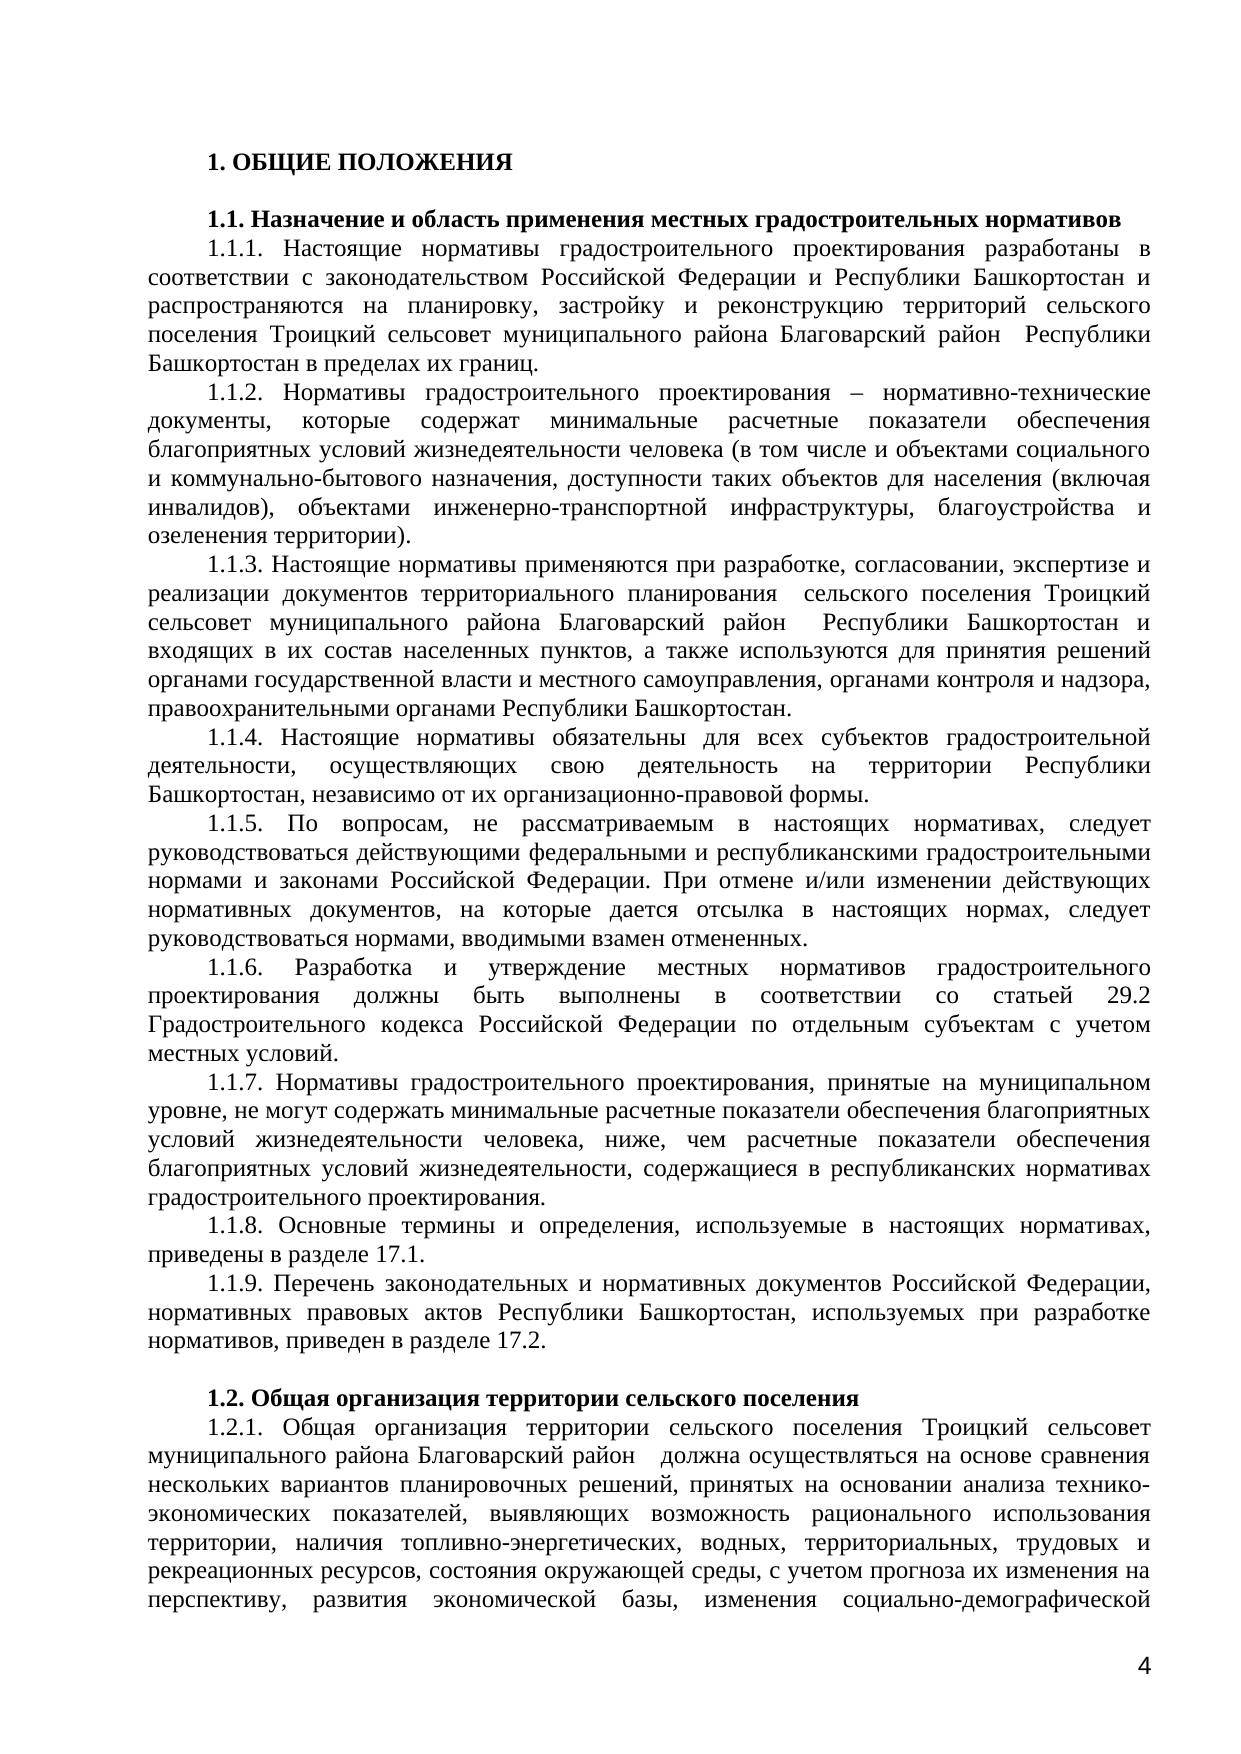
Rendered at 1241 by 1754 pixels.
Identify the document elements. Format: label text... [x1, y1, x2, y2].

text 1.1.3. Настоящие нормативы применяются при разработке, согласовании, экспертизе и реализации документов территориального планирования сельского поселения Троицкий сельсовет муниципального района Благоварский район Республики Башкортостан и входящих в их состав населенных пунктов, а также используются для принятия решений органами государственной власти и местного самоуправления, органами контроля и надзора, правоохранительными органами Республики Башкортостан. [148, 549, 1152, 722]
text 1.1.5. По вопросам, не рассматриваемым в настоящих нормативах, следует руководствоваться действующими федеральными и республиканскими градостроительными нормами и законами Российской Федерации. При отмене и/или изменении действующих нормативных документов, на которые дается отсылка в настоящих нормах, следует руководствоваться нормами, вводимыми взамен отмененных. [148, 808, 1152, 952]
text 1. ОБЩИЕ ПОЛОЖЕНИЯ [148, 147, 1152, 176]
text 1.1.6. Разработка и утверждение местных нормативов градостроительного проектирования должны быть выполнены в соответствии со статьей 29.2 Градостроительного кодекса Российской Федерации по отдельным субъектам с учетом местных условий. [148, 952, 1152, 1067]
text 1.1.7. Нормативы градостроительного проектирования, принятые на муниципальном уровне, не могут содержать минимальные расчетные показатели обеспечения благоприятных условий жизнедеятельности человека, ниже, чем расчетные показатели обеспечения благоприятных условий жизнедеятельности, содержащиеся в республиканских нормативах градостроительного проектирования. [148, 1067, 1152, 1211]
text 1.1.1. Настоящие нормативы градостроительного проектирования разработаны в соответствии с законодательством Российской Федерации и Республики Башкортостан и распространяются на планировку, застройку и реконструкцию территорий сельского поселения Троицкий сельсовет муниципального района Благоварский район Республики Башкортостан в пределах их границ. [148, 233, 1152, 377]
text 1.1.2. Нормативы градостроительного проектирования – нормативно-технические документы, которые содержат минимальные расчетные показатели обеспечения благоприятных условий жизнедеятельности человека (в том числе и объектами социального и коммунально-бытового назначения, доступности таких объектов для населения (включая инвалидов), объектами инженерно-транспортной инфраструктуры, благоустройства и озеленения территории). [148, 377, 1152, 549]
text 1.2. Общая организация территории сельского поселения [148, 1383, 1152, 1412]
text 1.1.4. Настоящие нормативы обязательны для всех субъектов градостроительной деятельности, осуществляющих свою деятельность на территории Республики Башкортостан, независимо от их организационно-правовой формы. [148, 722, 1152, 808]
text 1.1.8. Основные термины и определения, используемые в настоящих нормативах, приведены в разделе 17.1. [148, 1211, 1152, 1268]
text 1.1. Назначение и область применения местных градостроительных нормативов [148, 204, 1152, 233]
text 1.1.9. Перечень законодательных и нормативных документов Российской Федерации, нормативных правовых актов Республики Башкортостан, используемых при разработке нормативов, приведен в разделе 17.2. [148, 1268, 1152, 1354]
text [148, 1412, 1152, 1613]
